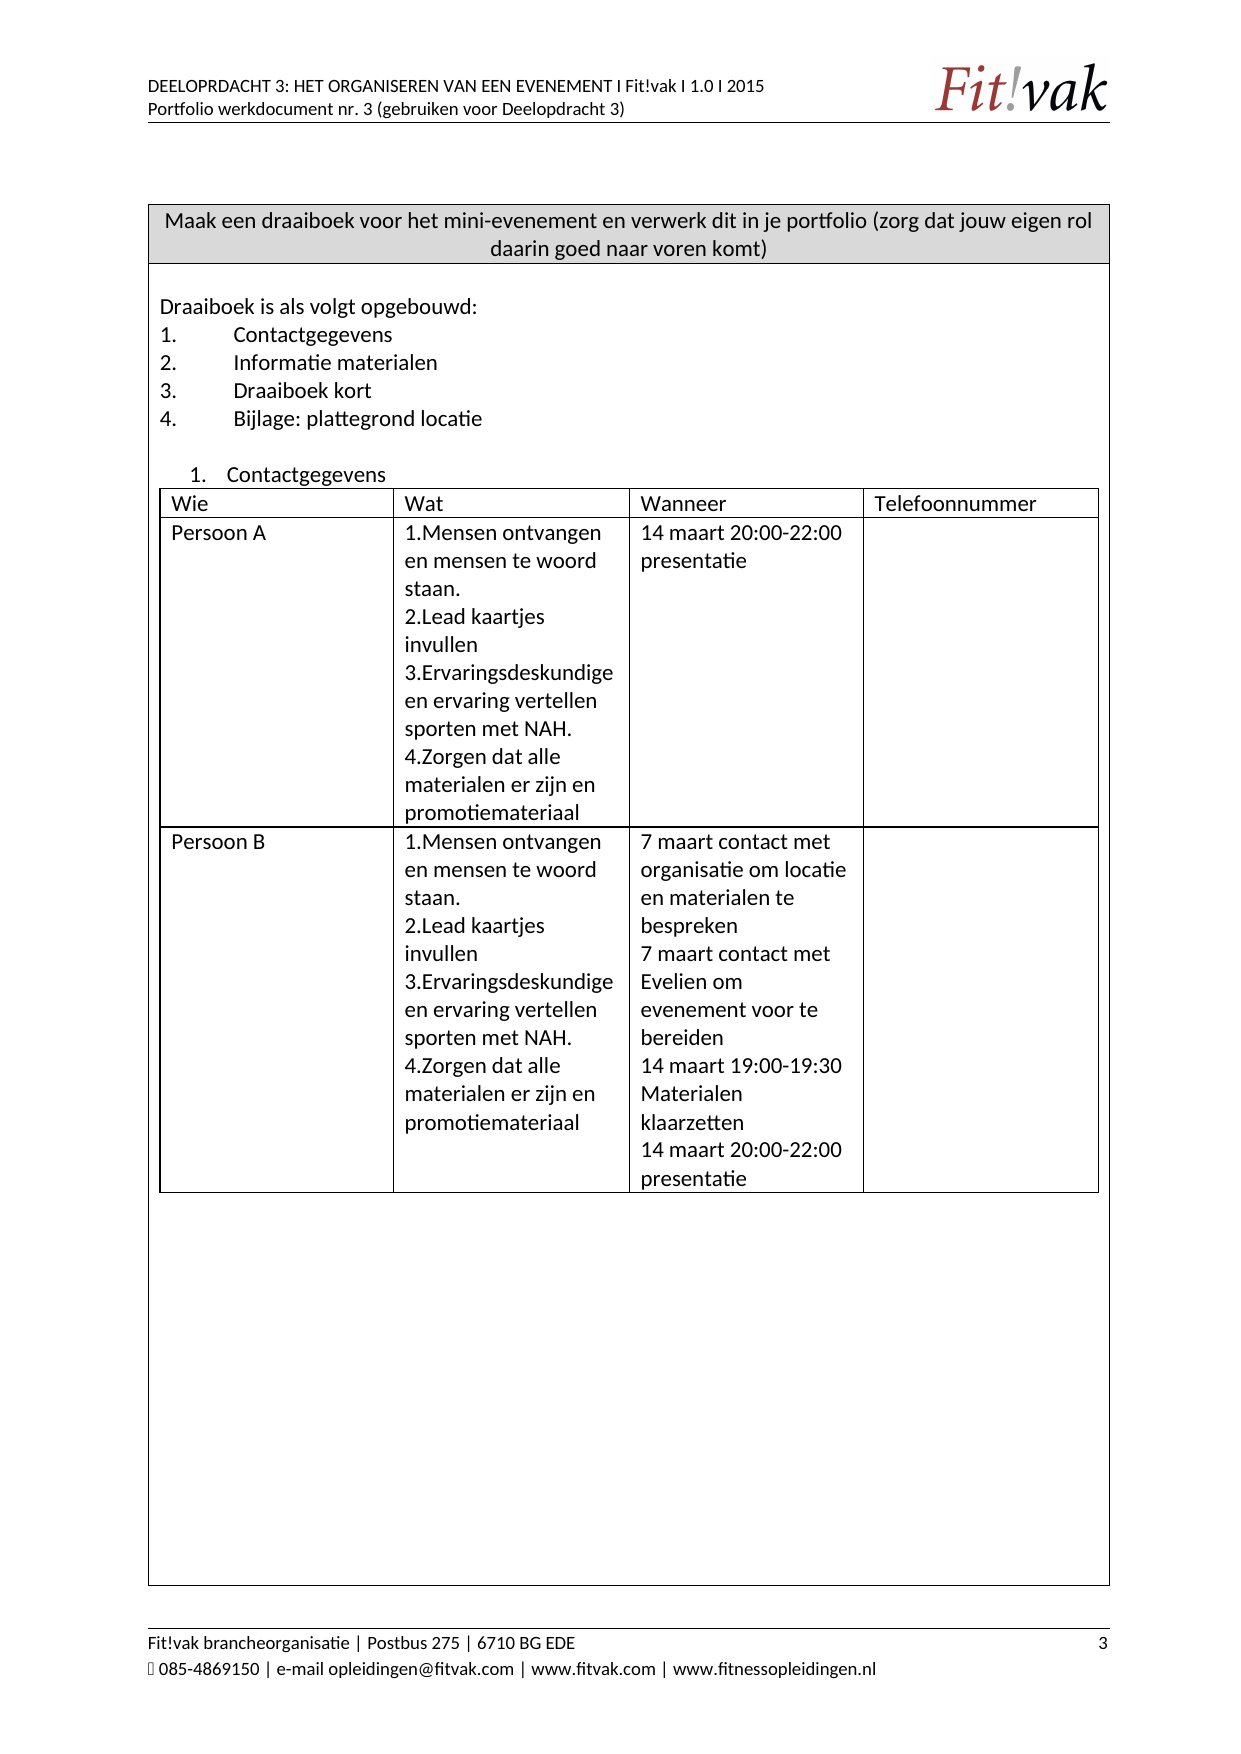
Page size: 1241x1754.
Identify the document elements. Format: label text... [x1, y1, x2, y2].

table_header Maak een draaiboek voor het mini-evenement en verwerk dit in je portfolio (zorg dat jouw eigen rol daarin goed naar voren komt) [149, 205, 1109, 263]
picture [931, 56, 1110, 113]
